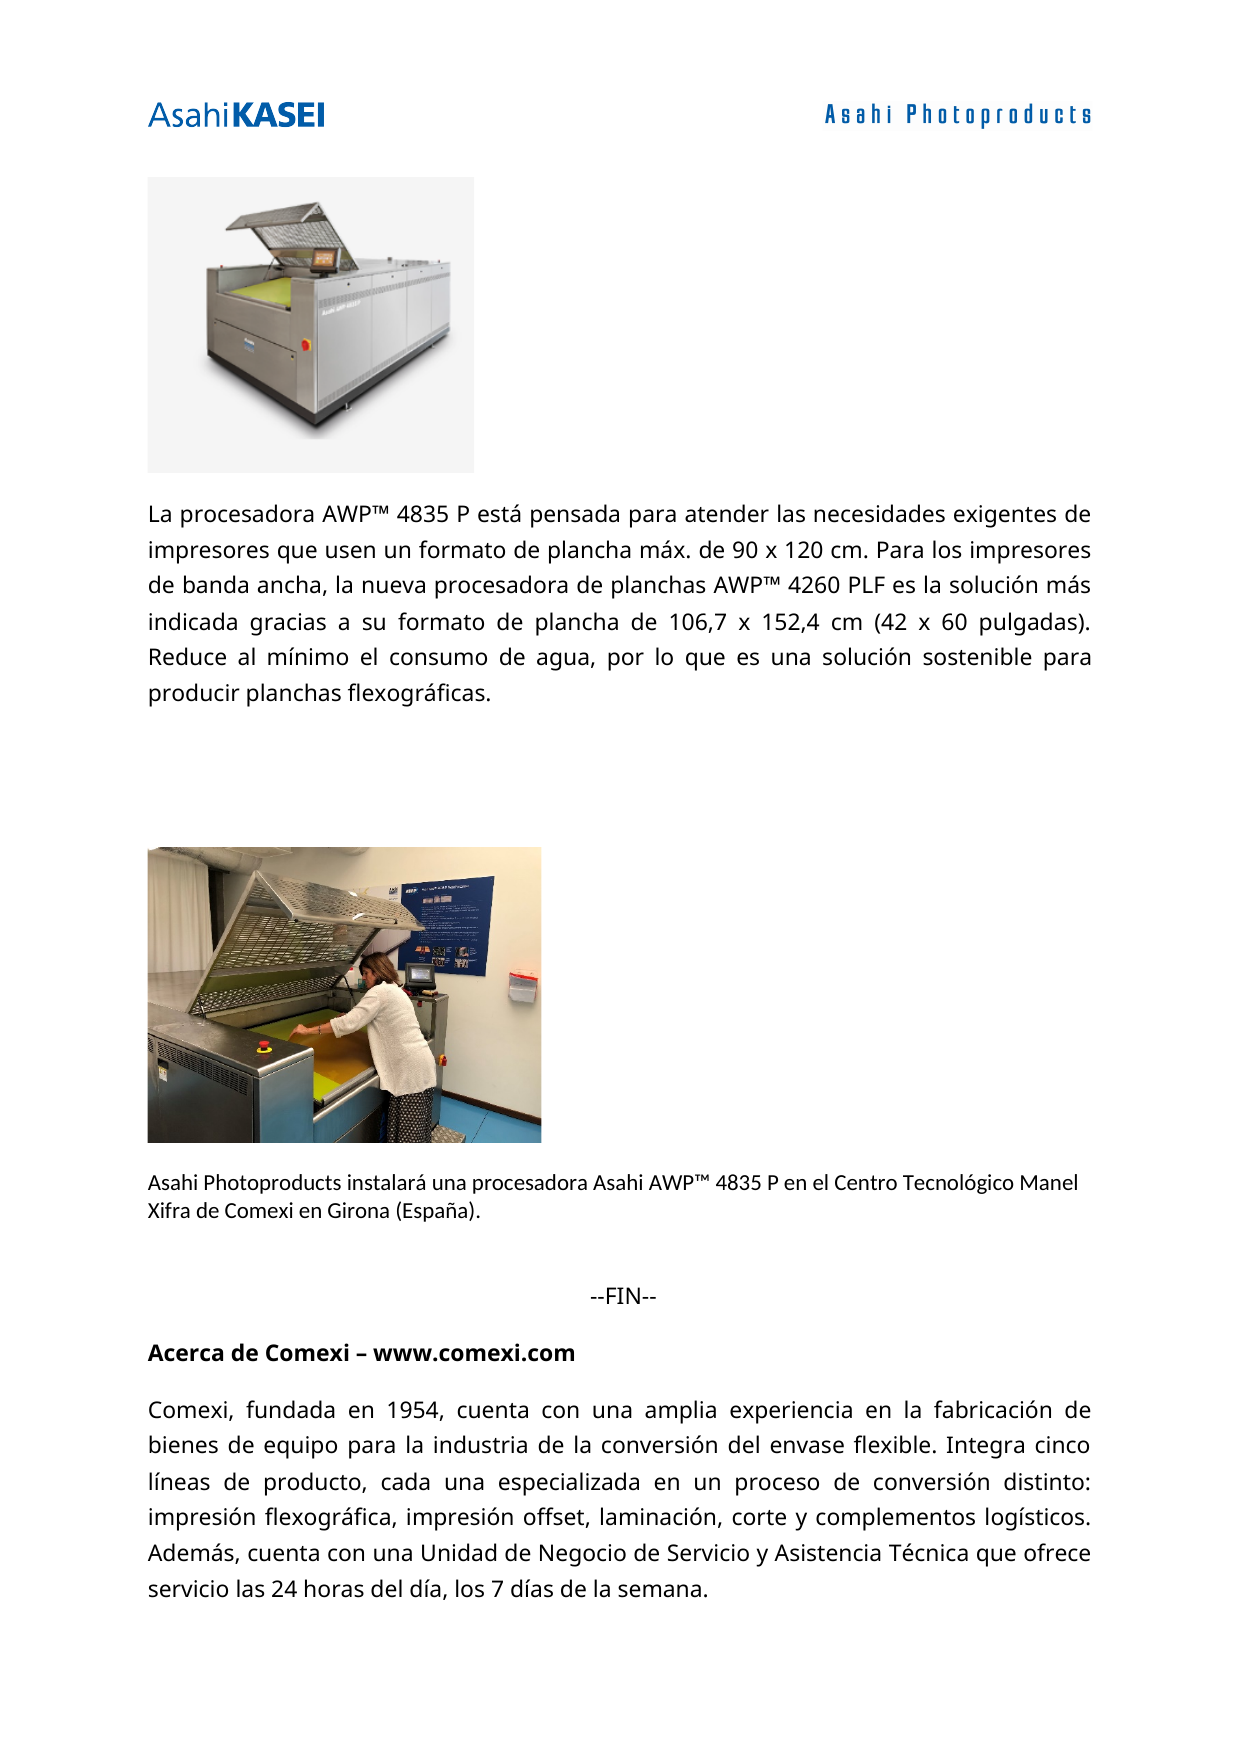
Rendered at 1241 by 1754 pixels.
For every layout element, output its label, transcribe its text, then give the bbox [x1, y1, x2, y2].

picture [822, 101, 1093, 131]
text Comexi, fundada en 1954, cuenta con una amplia experiencia en la fabricación de bienes de equipo para la industria de la conversión del envase flexible. Integra cinco líneas de producto, cada una especializada en un proceso de conversión distinto: impresión flexográfica, impresión offset, laminación, corte y complementos logísticos. Además, cuenta con una Unidad de Negocio de Servicio y Asistencia Técnica que ofrece servicio las 24 horas del día, los 7 días de la semana. [148, 1393, 1093, 1604]
picture [147, 177, 475, 473]
text --FIN-- [148, 1280, 1093, 1311]
picture [147, 847, 542, 1143]
text Acerca de Comexi – www.comexi.com [148, 1337, 1093, 1368]
text La procesadora AWP™ 4835 P está pensada para atender las necesidades exigentes de impresores que usen un formato de plancha máx. de 90 x 120 cm. Para los impresores de banda ancha, la nueva procesadora de planchas AWP™ 4260 PLF es la solución más indicada gracias a su formato de plancha de 106,7 x 152,4 cm (42 x 60 pulgadas). Reduce al mínimo el consumo de agua, por lo que es una solución sostenible para producir planchas flexográficas. [148, 498, 1093, 708]
picture [147, 101, 325, 128]
list Asahi Photoproducts instalará una procesadora Asahi AWP™ 4835 P en el Centro Tecnológico Manel Xifra de Comexi en Girona (España). [148, 1168, 1093, 1224]
